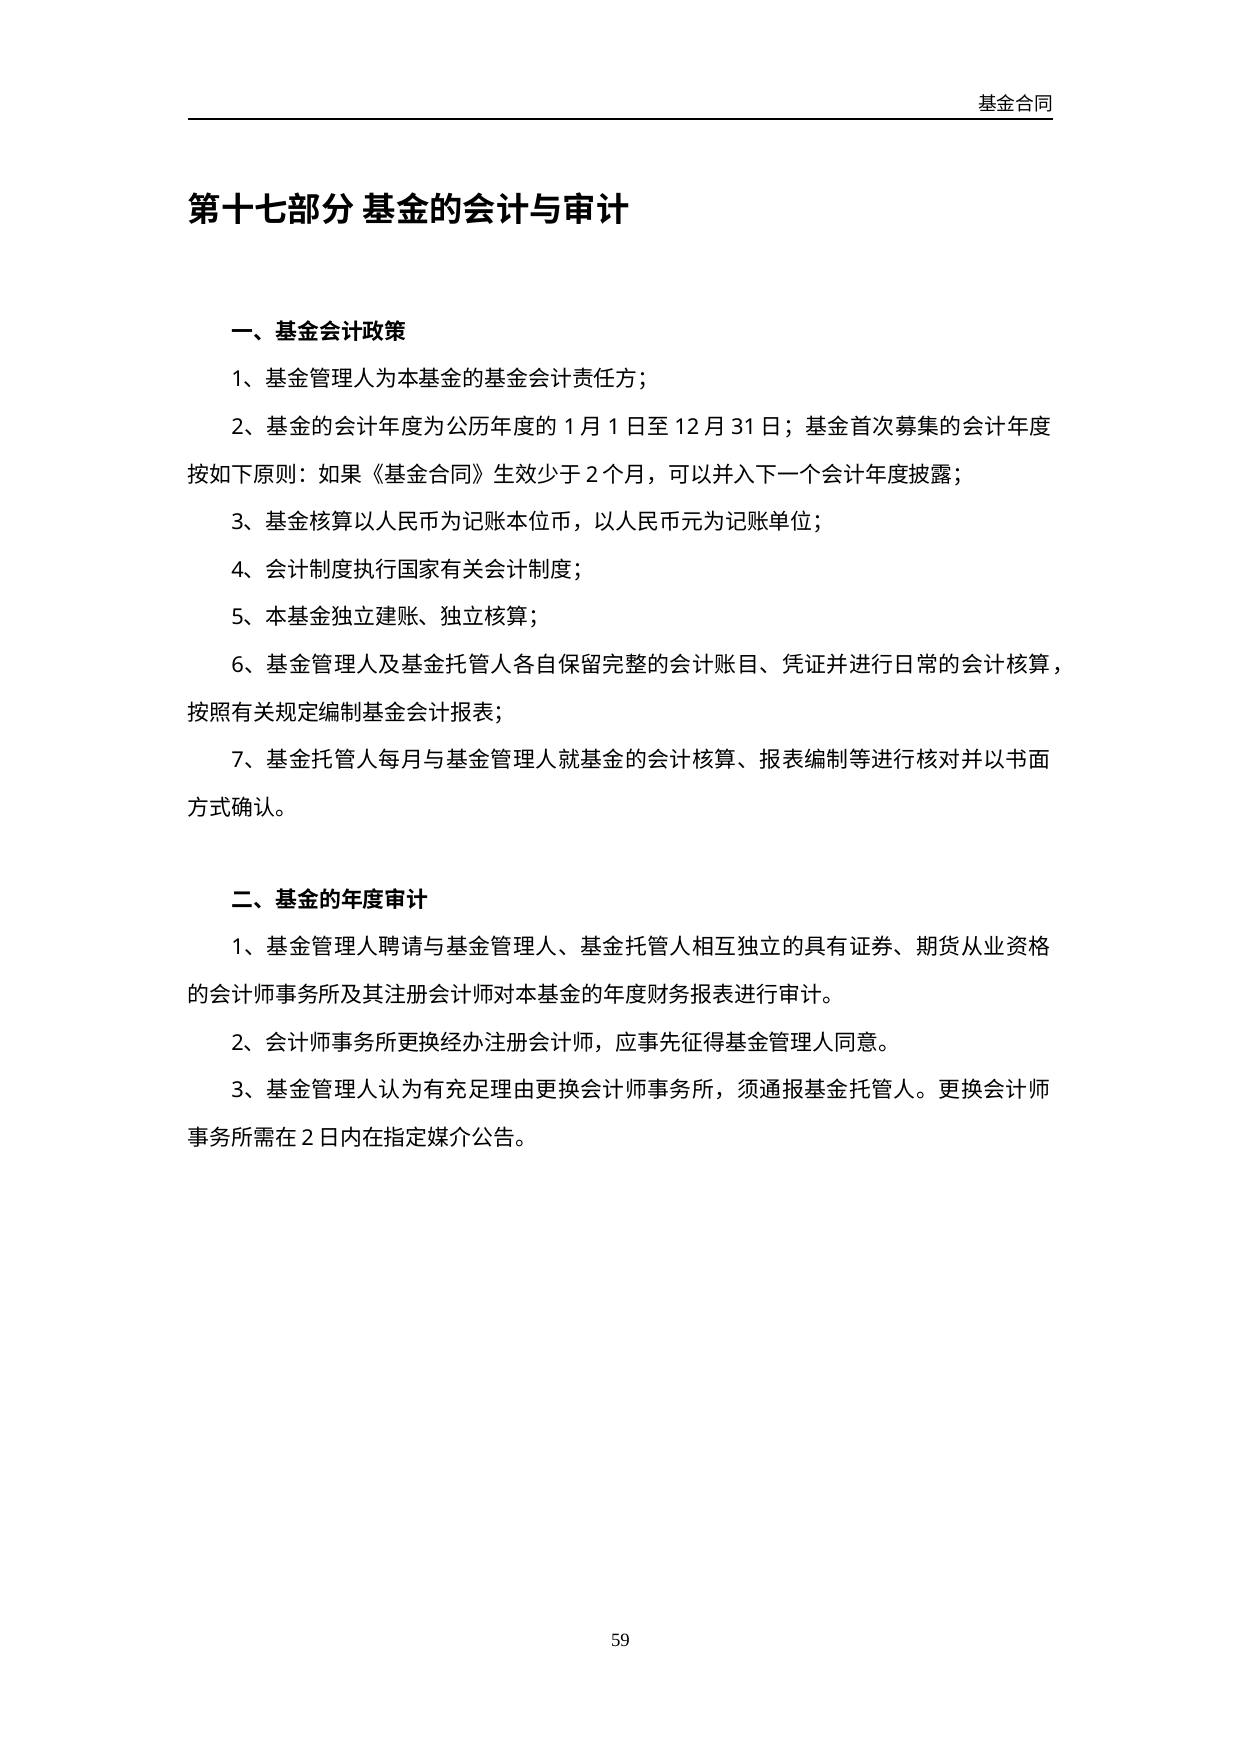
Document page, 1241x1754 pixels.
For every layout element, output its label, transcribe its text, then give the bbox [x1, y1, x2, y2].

text 4、会计制度执行国家有关会计制度； [187, 552, 1053, 583]
text 2、会计师事务所更换经办注册会计师，应事先征得基金管理人同意。 [187, 1024, 1053, 1056]
text 一、基金会计政策 [187, 314, 1053, 346]
text 5、本基金独立建账、独立核算； [187, 599, 1053, 631]
text 2、基金的会计年度为公历年度的1月1日至12月31日；基金首次募集的会计年度按如下原则：如果《基金合同》生效少于2个月，可以并入下一个会计年度披露； [187, 409, 1053, 488]
text 二、基金的年度审计 [187, 882, 1053, 913]
text 6、基金管理人及基金托管人各自保留完整的会计账目、凭证并进行日常的会计核算，按照有关规定编制基金会计报表； [187, 647, 1053, 726]
text 3、基金管理人认为有充足理由更换会计师事务所，须通报基金托管人。更换会计师事务所需在2日内在指定媒介公告。 [187, 1072, 1053, 1151]
text 7、基金托管人每月与基金管理人就基金的会计核算、报表编制等进行核对并以书面方式确认。 [187, 742, 1053, 821]
text 1、基金管理人聘请与基金管理人、基金托管人相互独立的具有证券、期货从业资格的会计师事务所及其注册会计师对本基金的年度财务报表进行审计。 [187, 929, 1053, 1009]
text 3、基金核算以人民币为记账本位币，以人民币元为记账单位； [187, 504, 1053, 536]
subtitle 基金的会计与审计 [187, 174, 1053, 239]
text 1、基金管理人为本基金的基金会计责任方； [187, 361, 1053, 393]
